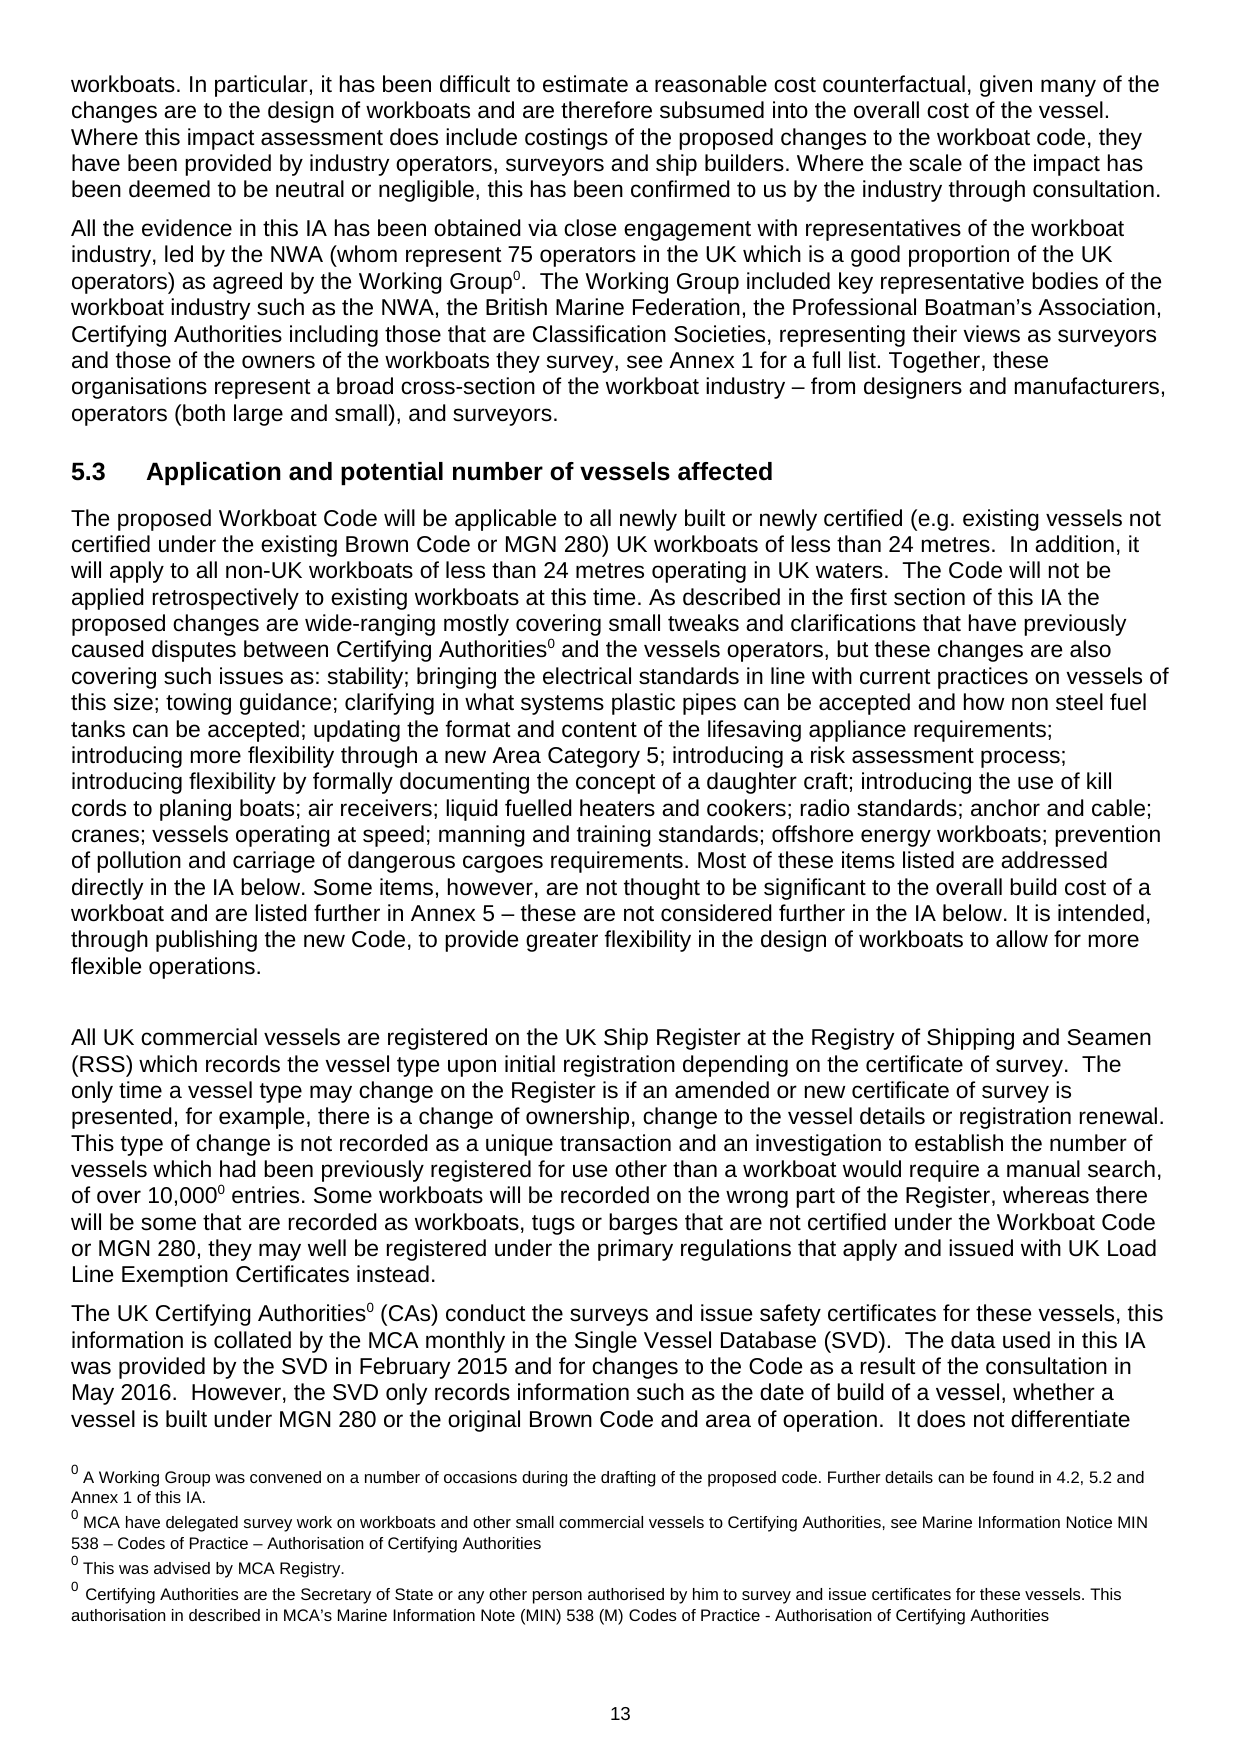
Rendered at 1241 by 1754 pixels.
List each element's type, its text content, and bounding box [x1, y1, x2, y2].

text All the evidence in this IA has been obtained via close engagement with representatives of the workboat industry, led by the NWA (whom represent 75 operators in the UK which is a good proportion of the UK operators) as agreed by the Working Group. The Working Group included key representative bodies of the workboat industry such as the NWA, the British Marine Federation, the Professional Boatman’s Association, Certifying Authorities including those that are Classification Societies, representing their views as surveyors and those of the owners of the workboats they survey, see Annex 1 for a full list. Together, these organisations represent a broad cross-section of the workboat industry – from designers and manufacturers, operators (both large and small), and surveyors. [71, 215, 1169, 426]
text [71, 71, 1169, 203]
text The proposed Workboat Code will be applicable to all newly built or newly certified (e.g. existing vessels not certified under the existing Brown Code or MGN 280) UK workboats of less than 24 metres. In addition, it will apply to all non-UK workboats of less than 24 metres operating in UK waters. The Code will not be applied retrospectively to existing workboats at this time. As described in the first section of this IA the proposed changes are wide-ranging mostly covering small tweaks and clarifications that have previously caused disputes between Certifying Authorities and the vessels operators, but these changes are also covering such issues as: stability; bringing the electrical standards in line with current practices on vessels of this size; towing guidance; clarifying in what systems plastic pipes can be accepted and how non steel fuel tanks can be accepted; updating the format and content of the lifesaving appliance requirements; introducing more flexibility through a new Area Category 5; introducing a risk assessment process; introducing flexibility by formally documenting the concept of a daughter craft; introducing the use of kill cords to planing boats; air receivers; liquid fuelled heaters and cookers; radio standards; anchor and cable; cranes; vessels operating at speed; manning and training standards; offshore energy workboats; prevention of pollution and carriage of dangerous cargoes requirements. Most of these items listed are addressed directly in the IA below. Some items, however, are not thought to be significant to the overall build cost of a workboat and are listed further in Annex 5 – these are not considered further in the IA below. It is intended, through publishing the new Code, to provide greater flexibility in the design of workboats to allow for more flexible operations. [71, 505, 1169, 979]
subtitle Application and potential number of vessels affected [71, 457, 1169, 486]
text All UK commercial vessels are registered on the UK Ship Register at the Registry of Shipping and Seamen (RSS) which records the vessel type upon initial registration depending on the certificate of survey. The only time a vessel type may change on the Register is if an amended or new certificate of survey is presented, for example, there is a change of ownership, change to the vessel details or registration renewal. This type of change is not recorded as a unique transaction and an investigation to establish the number of vessels which had been previously registered for use other than a workboat would require a manual search, of over 10,000 entries. Some workboats will be recorded on the wrong part of the Register, whereas there will be some that are recorded as workboats, tugs or barges that are not certified under the Workboat Code or MGN 280, they may well be registered under the primary regulations that apply and issued with UK Load Line Exemption Certificates instead. [71, 1024, 1169, 1288]
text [71, 1300, 1169, 1432]
